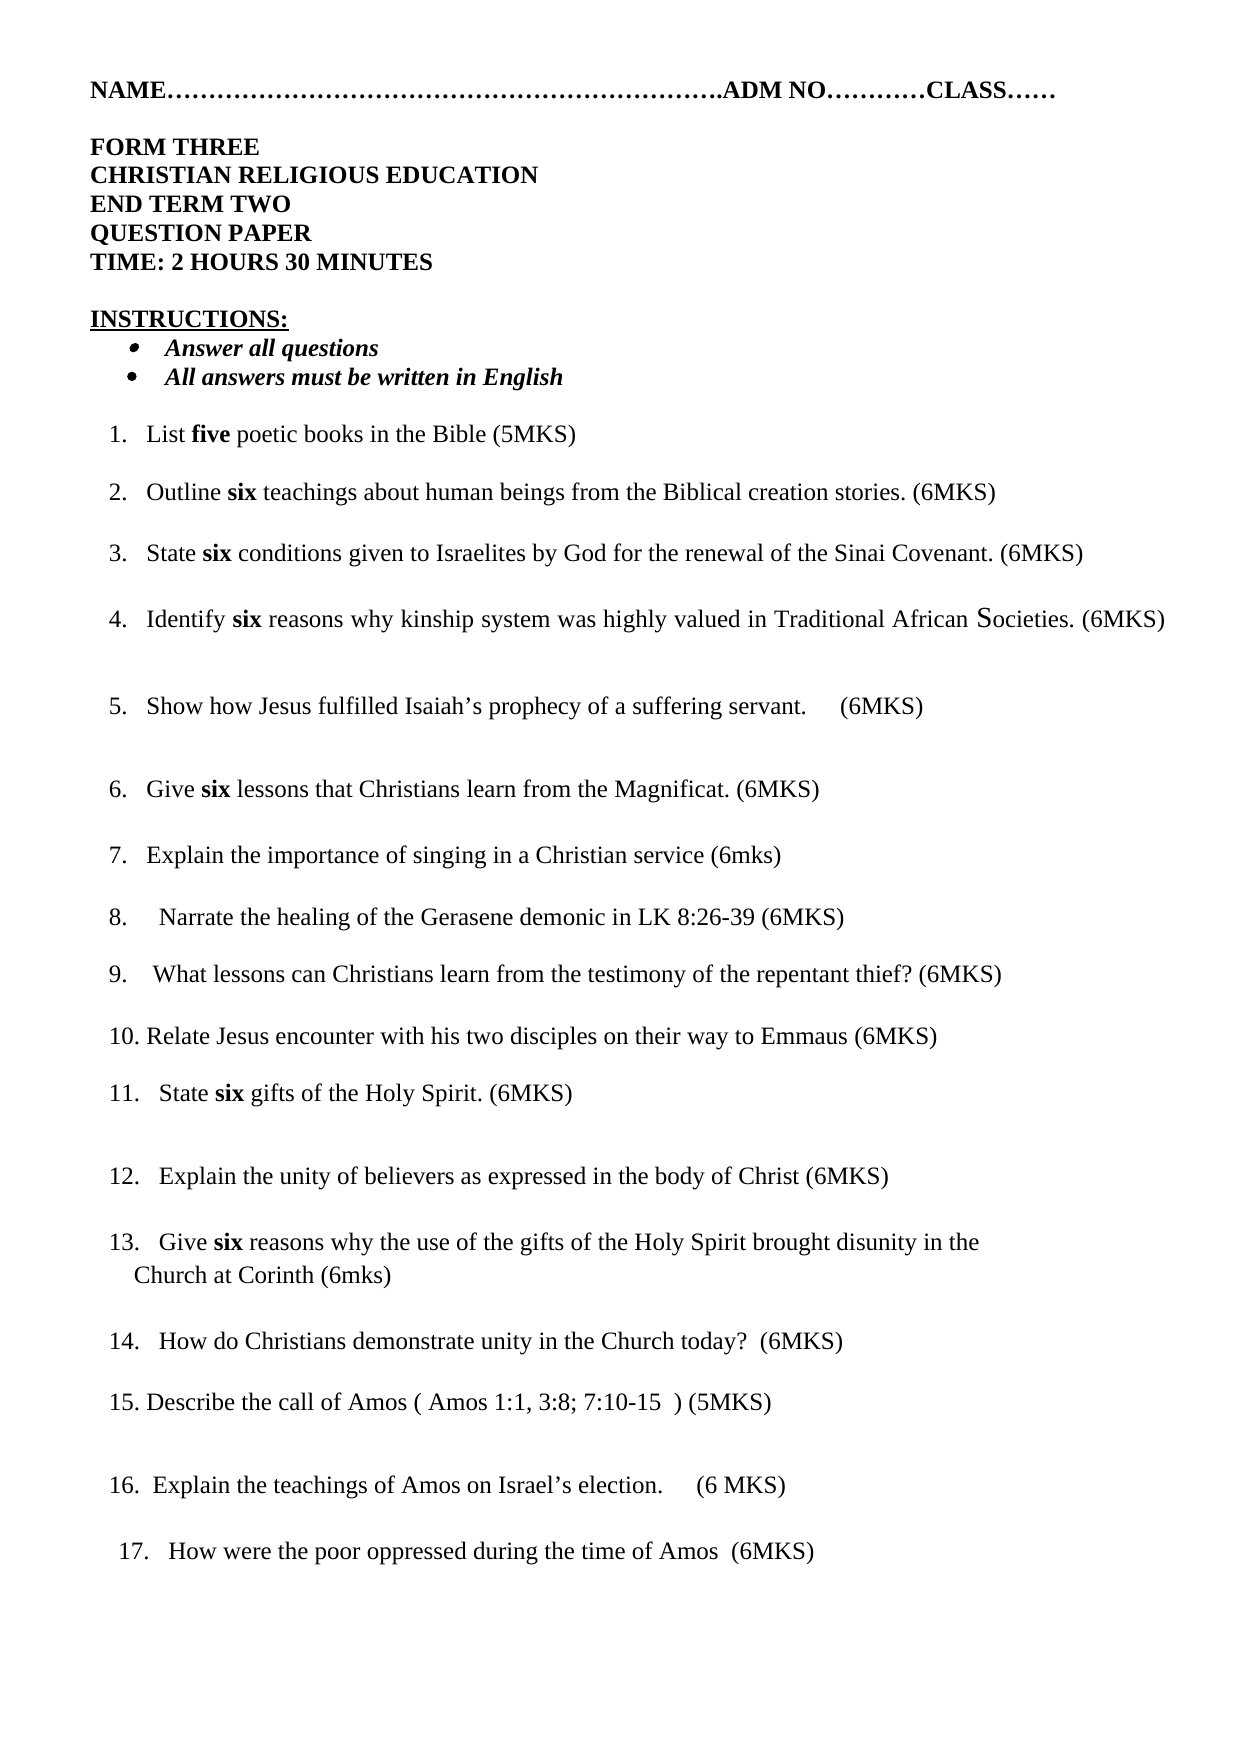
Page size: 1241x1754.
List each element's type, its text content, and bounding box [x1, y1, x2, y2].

list State six conditions given to Israelites by God for the renewal of the Sinai Covenant. (6MKS) [109, 538, 1165, 567]
text INSTRUCTIONS: [90, 304, 1165, 333]
text TIME: 2 HOURS 30 MINUTES [34, 247, 1165, 276]
list How were the poor oppressed during the time of Amos (6MKS) [118, 1536, 1165, 1565]
list Relate Jesus encounter with his two disciples on their way to Emmaus (6MKS) [109, 1021, 1165, 1050]
text FORM THREE [90, 132, 1165, 161]
text END TERM TWO [90, 189, 1165, 218]
text NAME………………………………………………………….ADM NO…………CLASS…… [90, 75, 1165, 132]
text CHRISTIAN RELIGIOUS EDUCATION [90, 161, 1165, 189]
text Church at Corinth (6mks) [90, 1260, 1165, 1289]
list Show how Jesus fulfilled Isaiah’s prophecy of a suffering servant. (6MKS) [109, 691, 1165, 720]
text QUESTION PAPER [90, 218, 1165, 247]
list List five poetic books in the Bible (5MKS) [109, 419, 1165, 448]
list Give six lessons that Christians learn from the Magnificat. (6MKS) [109, 774, 1165, 803]
list Identify six reasons why kinship system was highly valued in Traditional African Societies. (6MKS) [109, 600, 1165, 663]
list Answer all questions [127, 333, 1165, 362]
list Narrate the healing of the Gerasene demonic in LK 8:26-39 (6MKS) [109, 902, 1165, 931]
list What lessons can Christians learn from the testimony of the repentant thief? (6MKS) [109, 959, 1165, 988]
list Give six reasons why the use of the gifts of the Holy Spirit brought disunity in the [109, 1227, 1165, 1256]
list Explain the importance of singing in a Christian service (6mks) [109, 840, 1165, 869]
list State six gifts of the Holy Spirit. (6MKS) [109, 1078, 1165, 1107]
list Describe the call of Amos ( Amos 1:1, 3:8; 7:10-15 ) (5MKS) [109, 1387, 1165, 1416]
list All answers must be written in English [127, 362, 1165, 391]
list Explain the unity of believers as expressed in the body of Christ (6MKS) [109, 1161, 1165, 1190]
list Explain the teachings of Amos on Israel’s election. (6 MKS) [109, 1470, 1165, 1499]
list How do Christians demonstrate unity in the Church today? (6MKS) [109, 1326, 1165, 1355]
list Outline six teachings about human beings from the Biblical creation stories. (6MKS) [109, 477, 1165, 506]
